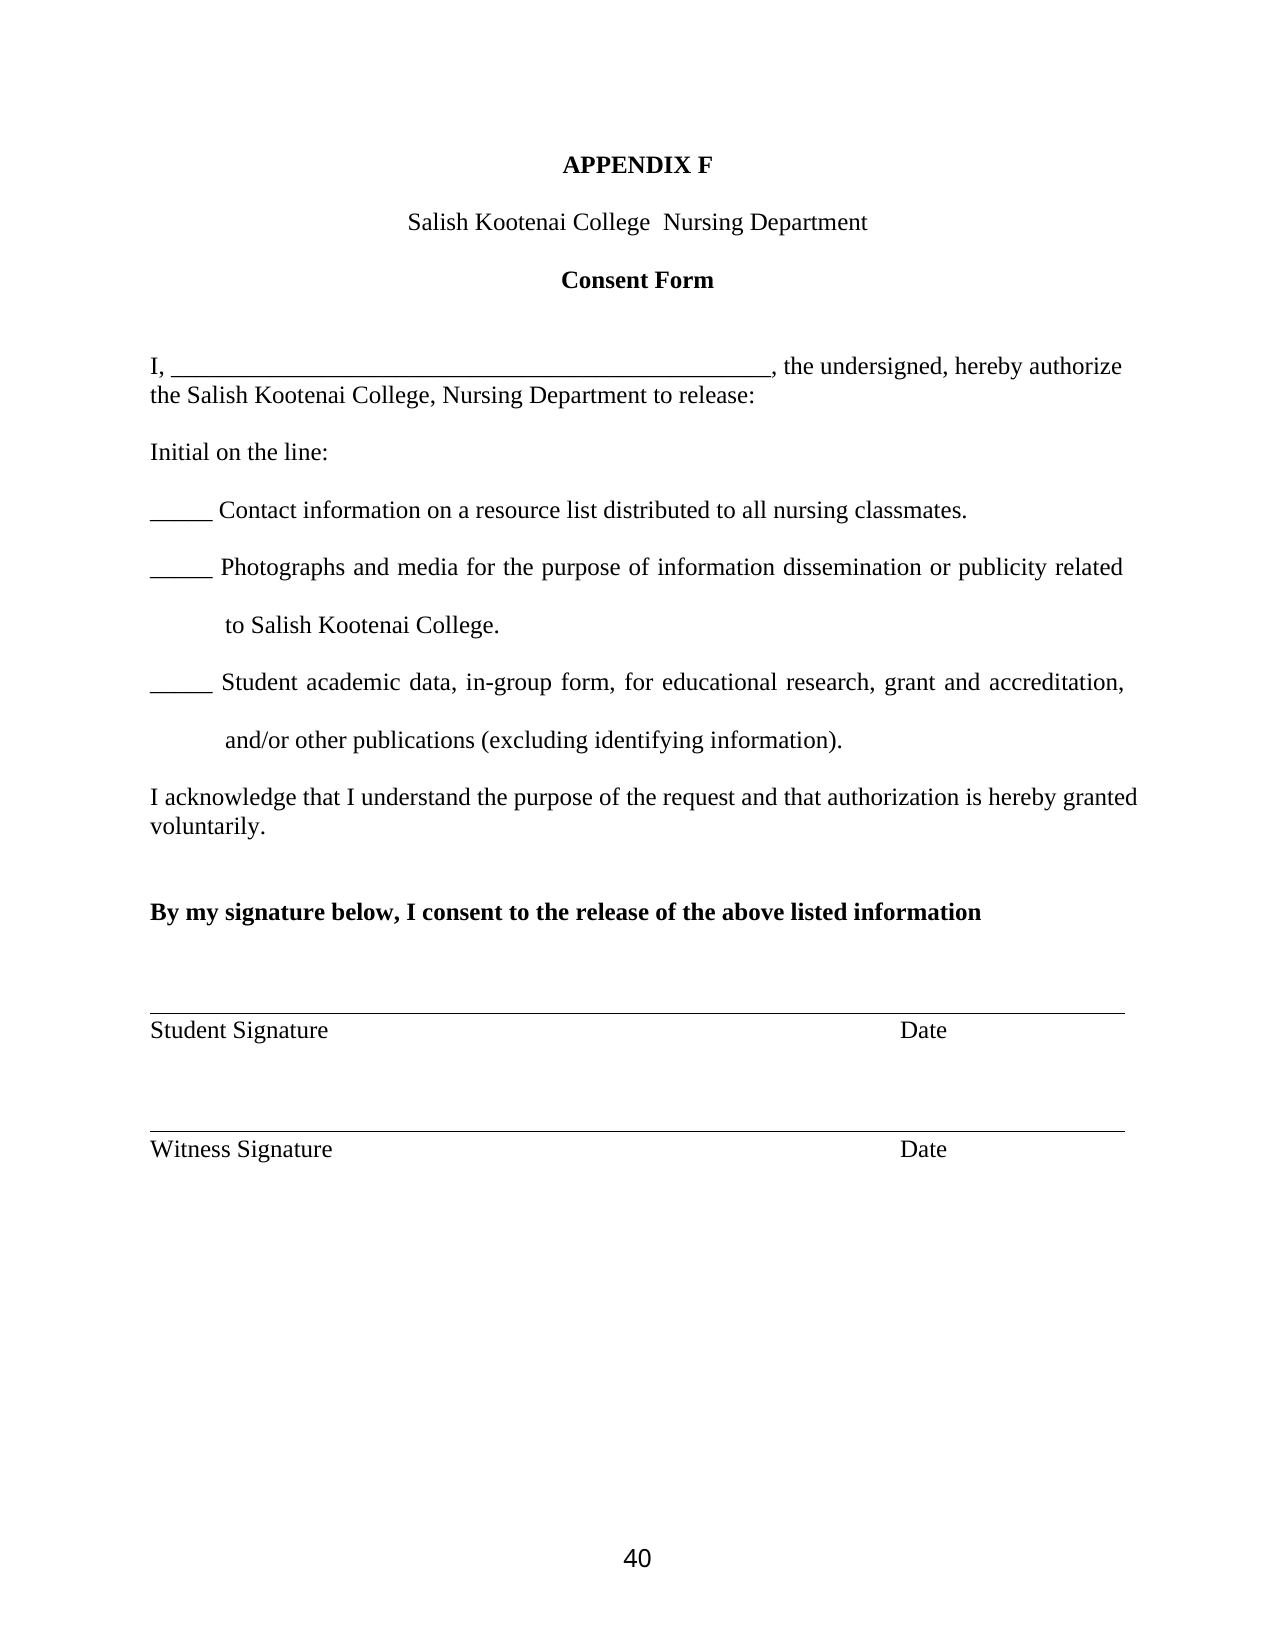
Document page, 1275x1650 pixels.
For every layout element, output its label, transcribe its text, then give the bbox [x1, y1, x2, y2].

text Student Signature Date [150, 1014, 1125, 1044]
text _____ Student academic data, in-group form, for educational research, grant and accreditation, and/or other publications (excluding identifying information). [150, 667, 1125, 754]
text _____ Contact information on a resource list distributed to all nursing classmates. [150, 495, 1200, 524]
text I acknowledge that I understand the purpose of the request and that authorization is hereby granted voluntarily. [150, 782, 1200, 897]
text I, ________________________________________________, the undersigned, hereby authorize the Salish Kootenai College, Nursing Department to release: [150, 351, 1125, 409]
text Witness Signature Date [150, 1132, 1125, 1162]
text By my signature below, I consent to the release of the above listed information [150, 897, 1200, 926]
text Initial on the line: [150, 437, 1200, 466]
text _____ Photographs and media for the purpose of information dissemination or publicity related to Salish Kootenai College. [150, 552, 1125, 639]
text Salish Kootenai College Nursing Department Consent Form [150, 207, 1125, 294]
text APPENDIX F [150, 150, 1125, 179]
